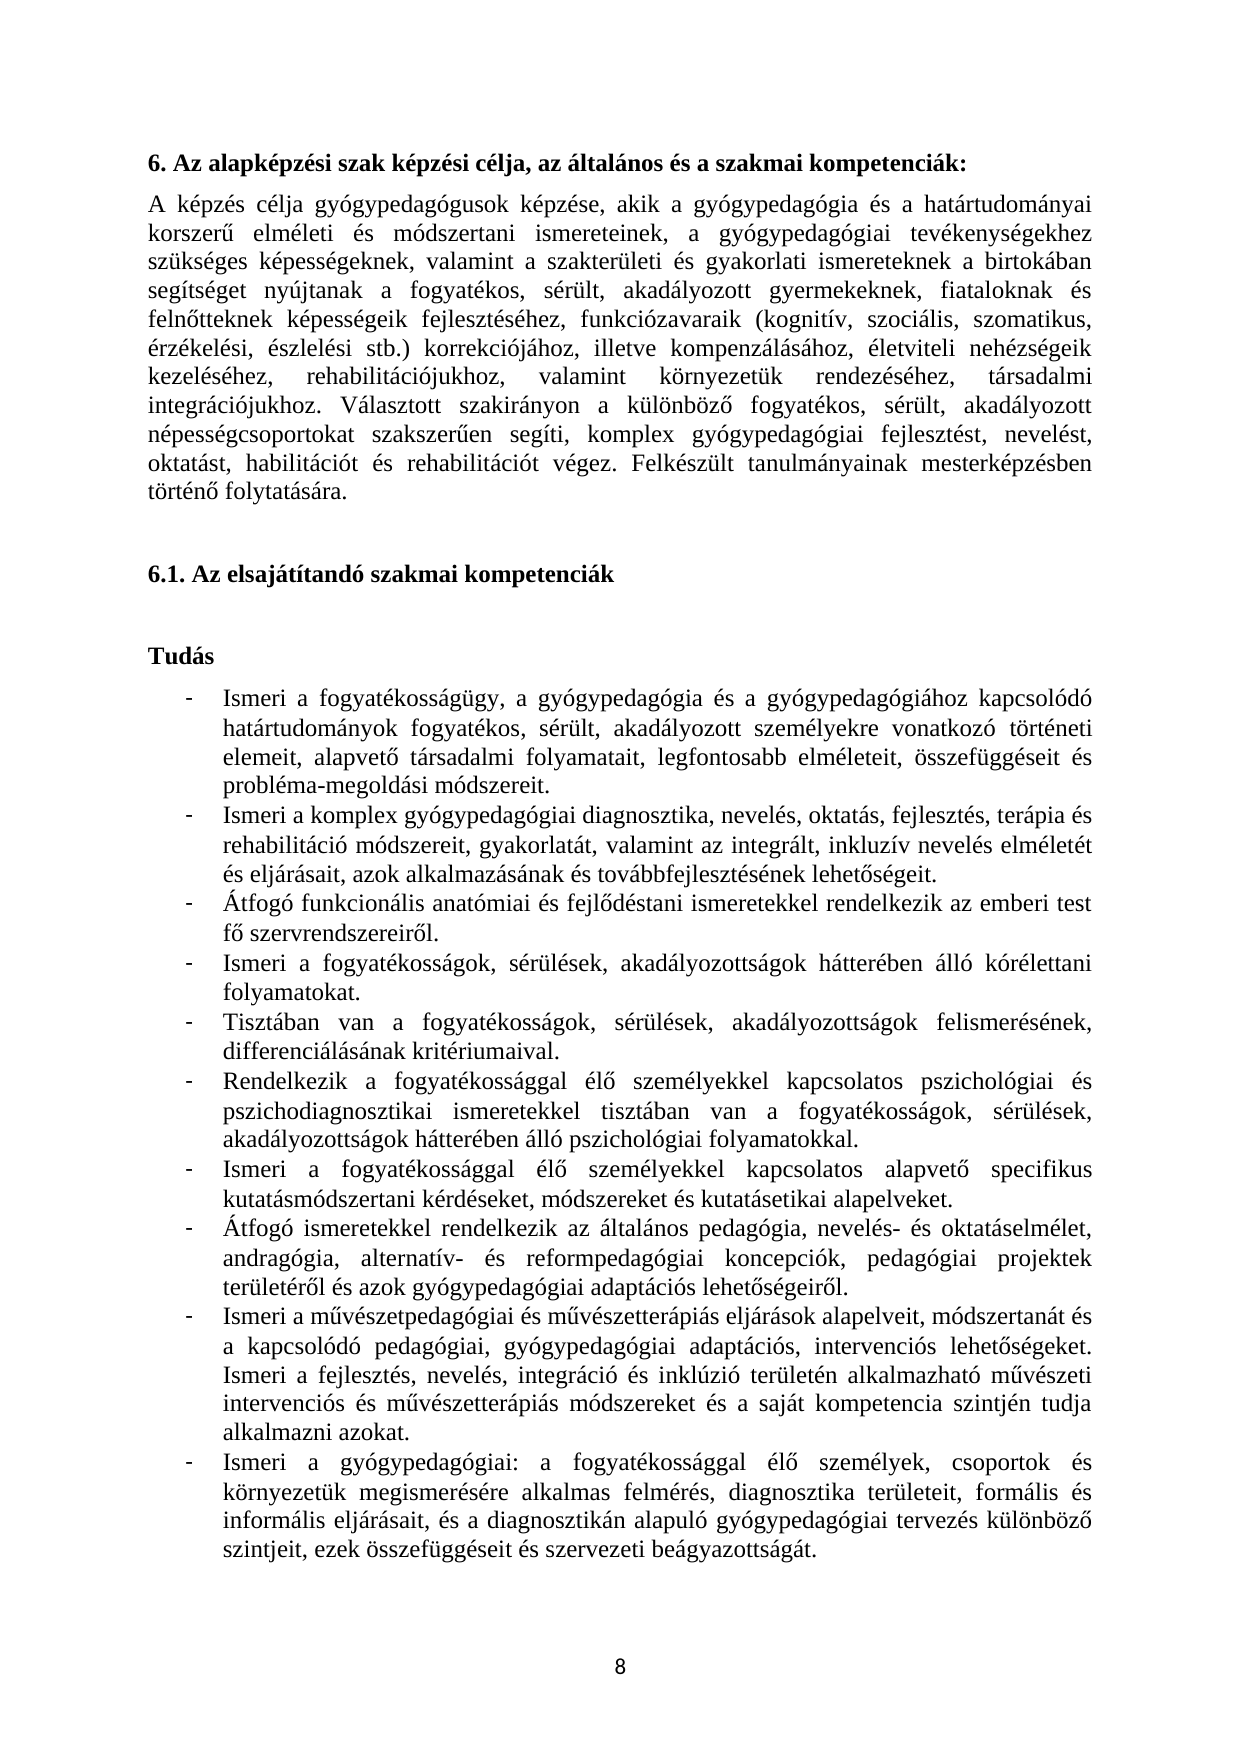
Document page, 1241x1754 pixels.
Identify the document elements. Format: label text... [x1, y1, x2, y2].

text 6. Az alapképzési szak képzési célja, az általános és a szakmai kompetenciák: [148, 148, 1093, 176]
list Ismeri a gyógypedagógiai: a fogyatékossággal élő személyek, csoportok és környezetük megismerésére alkalmas felmérés, diagnosztika területeit, formális és informális eljárásait, és a diagnosztikán alapuló gyógypedagógiai tervezés különböző szintjeit, ezek összefüggéseit és szervezeti beágyazottságát. [185, 1446, 1093, 1563]
list Átfogó ismeretekkel rendelkezik az általános pedagógia, nevelés- és oktatáselmélet, andragógia, alternatív- és reformpedagógiai koncepciók, pedagógiai projektek területéről és azok gyógypedagógiai adaptációs lehetőségeiről. [185, 1212, 1093, 1301]
list Rendelkezik a fogyatékossággal élő személyekkel kapcsolatos pszichológiai és pszichodiagnosztikai ismeretekkel tisztában van a fogyatékosságok, sérülések, akadályozottságok hátterében álló pszichológiai folyamatokkal. [185, 1065, 1093, 1153]
list Ismeri a fogyatékosságok, sérülések, akadályozottságok hátterében álló kórélettani folyamatokat. [185, 947, 1093, 1006]
text A képzés célja gyógypedagógusok képzése, akik a gyógypedagógia és a határtudományai korszerű elméleti és módszertani ismereteinek, a gyógypedagógiai tevékenységekhez szükséges képességeknek, valamint a szakterületi és gyakorlati ismereteknek a birtokában segítséget nyújtanak a fogyatékos, sérült, akadályozott gyermekeknek, fiataloknak és felnőtteknek képességeik fejlesztéséhez, funkciózavaraik (kognitív, szociális, szomatikus, érzékelési, észlelési stb.) korrekciójához, illetve kompenzálásához, életviteli nehézségeik kezeléséhez, rehabilitációjukhoz, valamint környezetük rendezéséhez, társadalmi integrációjukhoz. Választott szakirányon a különböző fogyatékos, sérült, akadályozott népességcsoportokat szakszerűen segíti, komplex gyógypedagógiai fejlesztést, nevelést, oktatást, habilitációt és rehabilitációt végez. Felkészült tanulmányainak mesterképzésben történő folytatására. [148, 189, 1093, 505]
text Tudás [148, 641, 1093, 670]
list Ismeri a művészetpedagógiai és művészetterápiás eljárások alapelveit, módszertanát és a kapcsolódó pedagógiai, gyógypedagógiai adaptációs, intervenciós lehetőségeket. Ismeri a fejlesztés, nevelés, integráció és inklúzió területén alkalmazható művészeti intervenciós és művészetterápiás módszereket és a saját kompetencia szintjén tudja alkalmazni azokat. [185, 1301, 1093, 1446]
list Ismeri a fogyatékosságügy, a gyógypedagógia és a gyógypedagógiához kapcsolódó határtudományok fogyatékos, sérült, akadályozott személyekre vonatkozó történeti elemeit, alapvető társadalmi folyamatait, legfontosabb elméleteit, összefüggéseit és probléma-megoldási módszereit. [185, 683, 1093, 799]
list Ismeri a fogyatékossággal élő személyekkel kapcsolatos alapvető specifikus kutatásmódszertani kérdéseket, módszereket és kutatásetikai alapelveket. [185, 1153, 1093, 1212]
list Átfogó funkcionális anatómiai és fejlődéstani ismeretekkel rendelkezik az emberi test fő szervrendszereiről. [185, 887, 1093, 947]
text 6.1. Az elsajátítandó szakmai kompetenciák [148, 559, 1093, 588]
list Ismeri a komplex gyógypedagógiai diagnosztika, nevelés, oktatás, fejlesztés, terápia és rehabilitáció módszereit, gyakorlatát, valamint az integrált, inkluzív nevelés elméletét és eljárásait, azok alkalmazásának és továbbfejlesztésének lehetőségeit. [185, 799, 1093, 887]
list Tisztában van a fogyatékosságok, sérülések, akadályozottságok felismerésének, differenciálásának kritériumaival. [185, 1006, 1093, 1065]
